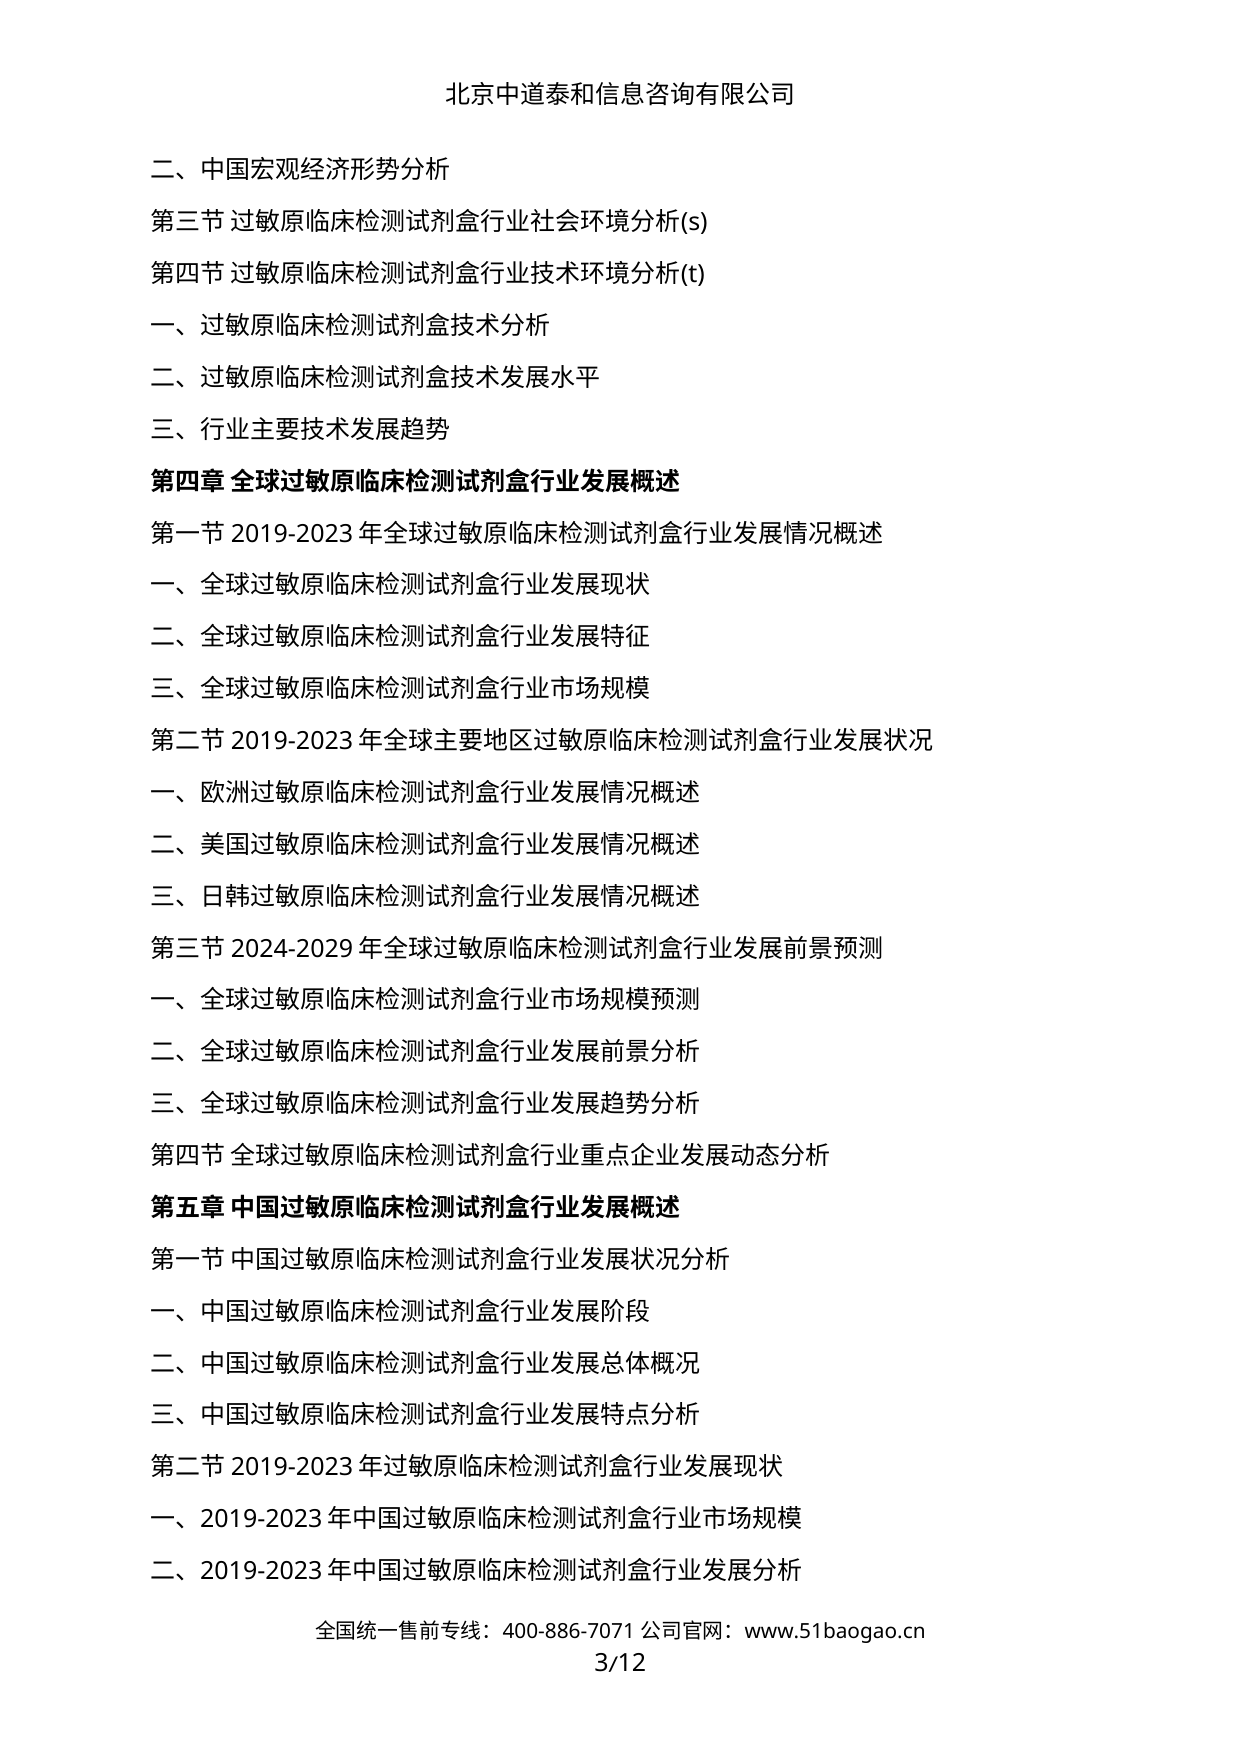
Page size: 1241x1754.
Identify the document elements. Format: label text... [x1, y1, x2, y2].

text 第四节 过敏原临床检测试剂盒行业技术环境分析(t) [150, 254, 1090, 290]
text 三、全球过敏原临床检测试剂盒行业市场规模 [150, 669, 1090, 705]
text 二、中国宏观经济形势分析 [150, 150, 1090, 186]
text 三、全球过敏原临床检测试剂盒行业发展趋势分析 [150, 1084, 1090, 1120]
text 一、全球过敏原临床检测试剂盒行业市场规模预测 [150, 980, 1090, 1016]
text 三、中国过敏原临床检测试剂盒行业发展特点分析 [150, 1395, 1090, 1431]
text 第二节 2019-2023年过敏原临床检测试剂盒行业发展现状 [150, 1447, 1090, 1483]
text 三、行业主要技术发展趋势 [150, 409, 1090, 446]
text 第一节 中国过敏原临床检测试剂盒行业发展状况分析 [150, 1239, 1090, 1276]
text 第四章 全球过敏原临床检测试剂盒行业发展概述 [150, 461, 1090, 497]
text 二、2019-2023年中国过敏原临床检测试剂盒行业发展分析 [150, 1551, 1090, 1587]
text 第三节 2024-2029年全球过敏原临床检测试剂盒行业发展前景预测 [150, 928, 1090, 964]
text 第一节 2019-2023年全球过敏原临床检测试剂盒行业发展情况概述 [150, 513, 1090, 549]
text 二、中国过敏原临床检测试剂盒行业发展总体概况 [150, 1343, 1090, 1379]
text 二、全球过敏原临床检测试剂盒行业发展前景分析 [150, 1032, 1090, 1068]
text 一、全球过敏原临床检测试剂盒行业发展现状 [150, 565, 1090, 601]
text 三、日韩过敏原临床检测试剂盒行业发展情况概述 [150, 876, 1090, 912]
text 一、欧洲过敏原临床检测试剂盒行业发展情况概述 [150, 772, 1090, 809]
text 一、2019-2023年中国过敏原临床检测试剂盒行业市场规模 [150, 1499, 1090, 1535]
text 一、过敏原临床检测试剂盒技术分析 [150, 306, 1090, 342]
text 二、过敏原临床检测试剂盒技术发展水平 [150, 357, 1090, 394]
text 二、全球过敏原临床检测试剂盒行业发展特征 [150, 617, 1090, 653]
text 二、美国过敏原临床检测试剂盒行业发展情况概述 [150, 824, 1090, 861]
text 一、中国过敏原临床检测试剂盒行业发展阶段 [150, 1291, 1090, 1327]
text 第五章 中国过敏原临床检测试剂盒行业发展概述 [150, 1187, 1090, 1224]
text 第二节 2019-2023年全球主要地区过敏原临床检测试剂盒行业发展状况 [150, 721, 1090, 757]
text 第三节 过敏原临床检测试剂盒行业社会环境分析(s) [150, 202, 1090, 238]
text 第四节 全球过敏原临床检测试剂盒行业重点企业发展动态分析 [150, 1136, 1090, 1172]
